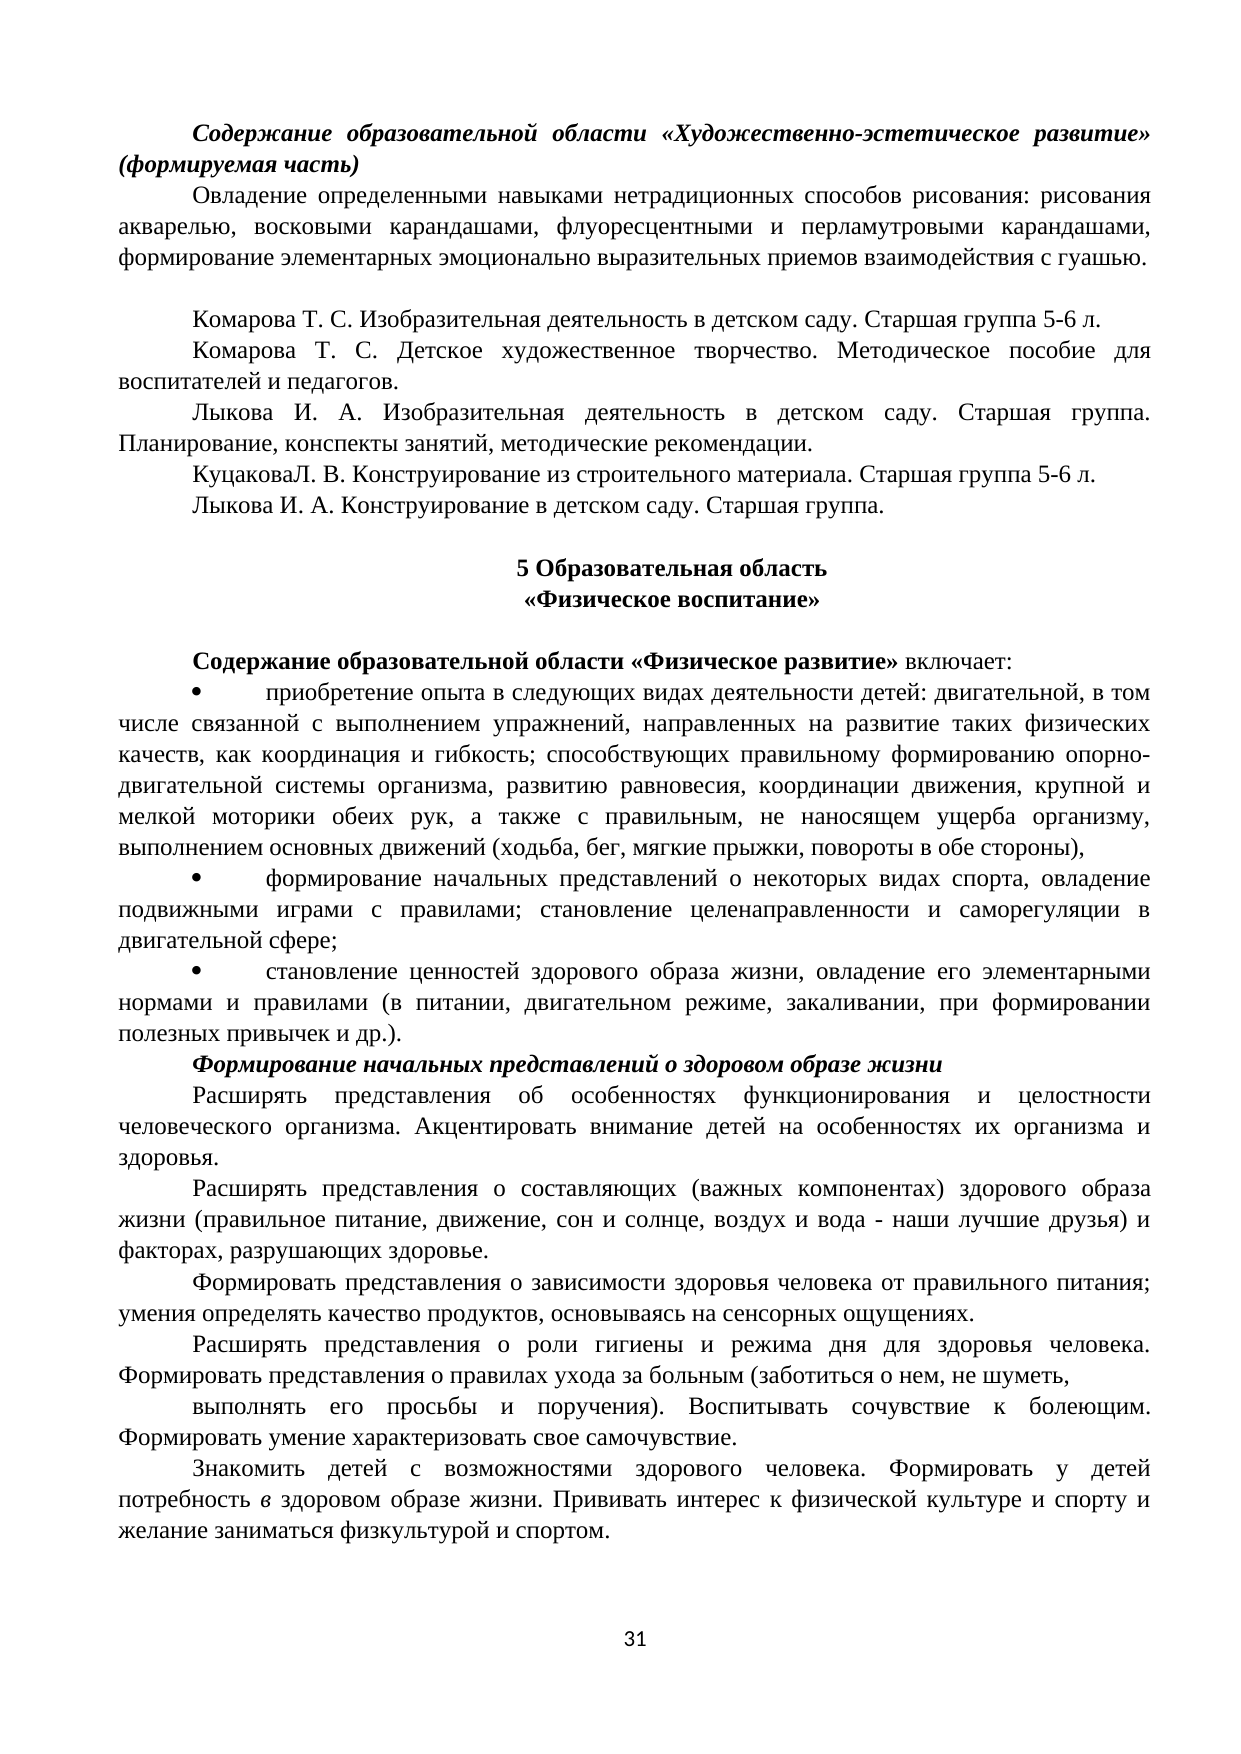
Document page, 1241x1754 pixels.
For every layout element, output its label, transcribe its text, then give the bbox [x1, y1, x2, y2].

text Знакомить детей с возможностями здорового человека. Формировать у детей потребность в здоровом образе жизни. Прививать интерес к физической культуре и спорту и желание заниматься физкультурой и спортом. [118, 1453, 1152, 1544]
text Комарова Т. С. Детское художественное творчество. Методическое пособие для воспитателей и педагогов. [118, 335, 1152, 395]
text Расширять представления о роли гигиены и режима дня для здоровья человека. Формировать представления о правилах ухода за больным (заботиться о нем, не шуметь, [118, 1329, 1152, 1388]
text Содержание образовательной области «Физическое развитие» включает: [118, 646, 1152, 674]
text Лыкова И. А. Изобразительная деятельность в детском саду. Старшая группа. Планирование, конспекты занятий, методические рекомендации. [118, 397, 1152, 457]
text Овладение определенными навыками нетрадиционных способов рисования: рисования акварелью, восковыми карандашами, флуоресцентными и перламутровыми карандашами, формирование элементарных эмоционально выразительных приемов взаимодействия с гуашью. [118, 180, 1152, 271]
list становление ценностей здорового образа жизни, овладение его элементарными нормами и правилами (в питании, двигательном режиме, закаливании, при формировании полезных привычек и др.). [118, 956, 1152, 1047]
text Формировать представления о зависимости здоровья человека от правильного питания; умения определять качество продуктов, основываясь на сенсорных ощущениях. [118, 1267, 1152, 1326]
text КуцаковаЛ. В. Конструирование из строительного материала. Старшая группа 5-6 л. [118, 459, 1152, 488]
text Лыкова И. А. Конструирование в детском саду. Старшая группа. [118, 491, 1152, 519]
text «Физическое воспитание» [118, 584, 1152, 612]
text Расширять представления о составляющих (важных компонентах) здорового образа жизни (правильное питание, движение, сон и солнце, воздух и вода - наши лучшие друзья) и факторах, разрушающих здоровье. [118, 1173, 1152, 1264]
text Формирование начальных представлений о здоровом образе жизни [118, 1049, 1152, 1078]
text 5 Образовательная область [118, 553, 1152, 581]
text выполнять его просьбы и поручения). Воспитывать сочувствие к болеющим. Формировать умение характеризовать свое самочувствие. [118, 1391, 1152, 1451]
text Содержание образовательной области «Художественно-эстетическое развитие» (формируемая часть) [118, 118, 1152, 178]
list формирование начальных представлений о некоторых видах спорта, овладение подвижными играми с правилами; становление целенаправленности и саморегуляции в двигательной сфере; [118, 863, 1152, 954]
text Расширять представления об особенностях функционирования и целостности человеческого организма. Акцентировать внимание детей на особенностях их организма и здоровья. [118, 1080, 1152, 1171]
list приобретение опыта в следующих видах деятельности детей: двигательной, в том числе связанной с выполнением упражнений, направленных на развитие таких физических качеств, как координация и гибкость; способствующих правильному формированию опорно-двигательной системы организма, развитию равновесия, координации движения, крупной и мелкой моторики обеих рук, а также с правильным, не наносящем ущерба организму, выполнением основных движений (ходьба, бег, мягкие прыжки, повороты в обе стороны), [118, 677, 1152, 861]
text Комарова Т. С. Изобразительная деятельность в детском саду. Старшая группа 5-6 л. [118, 304, 1152, 333]
